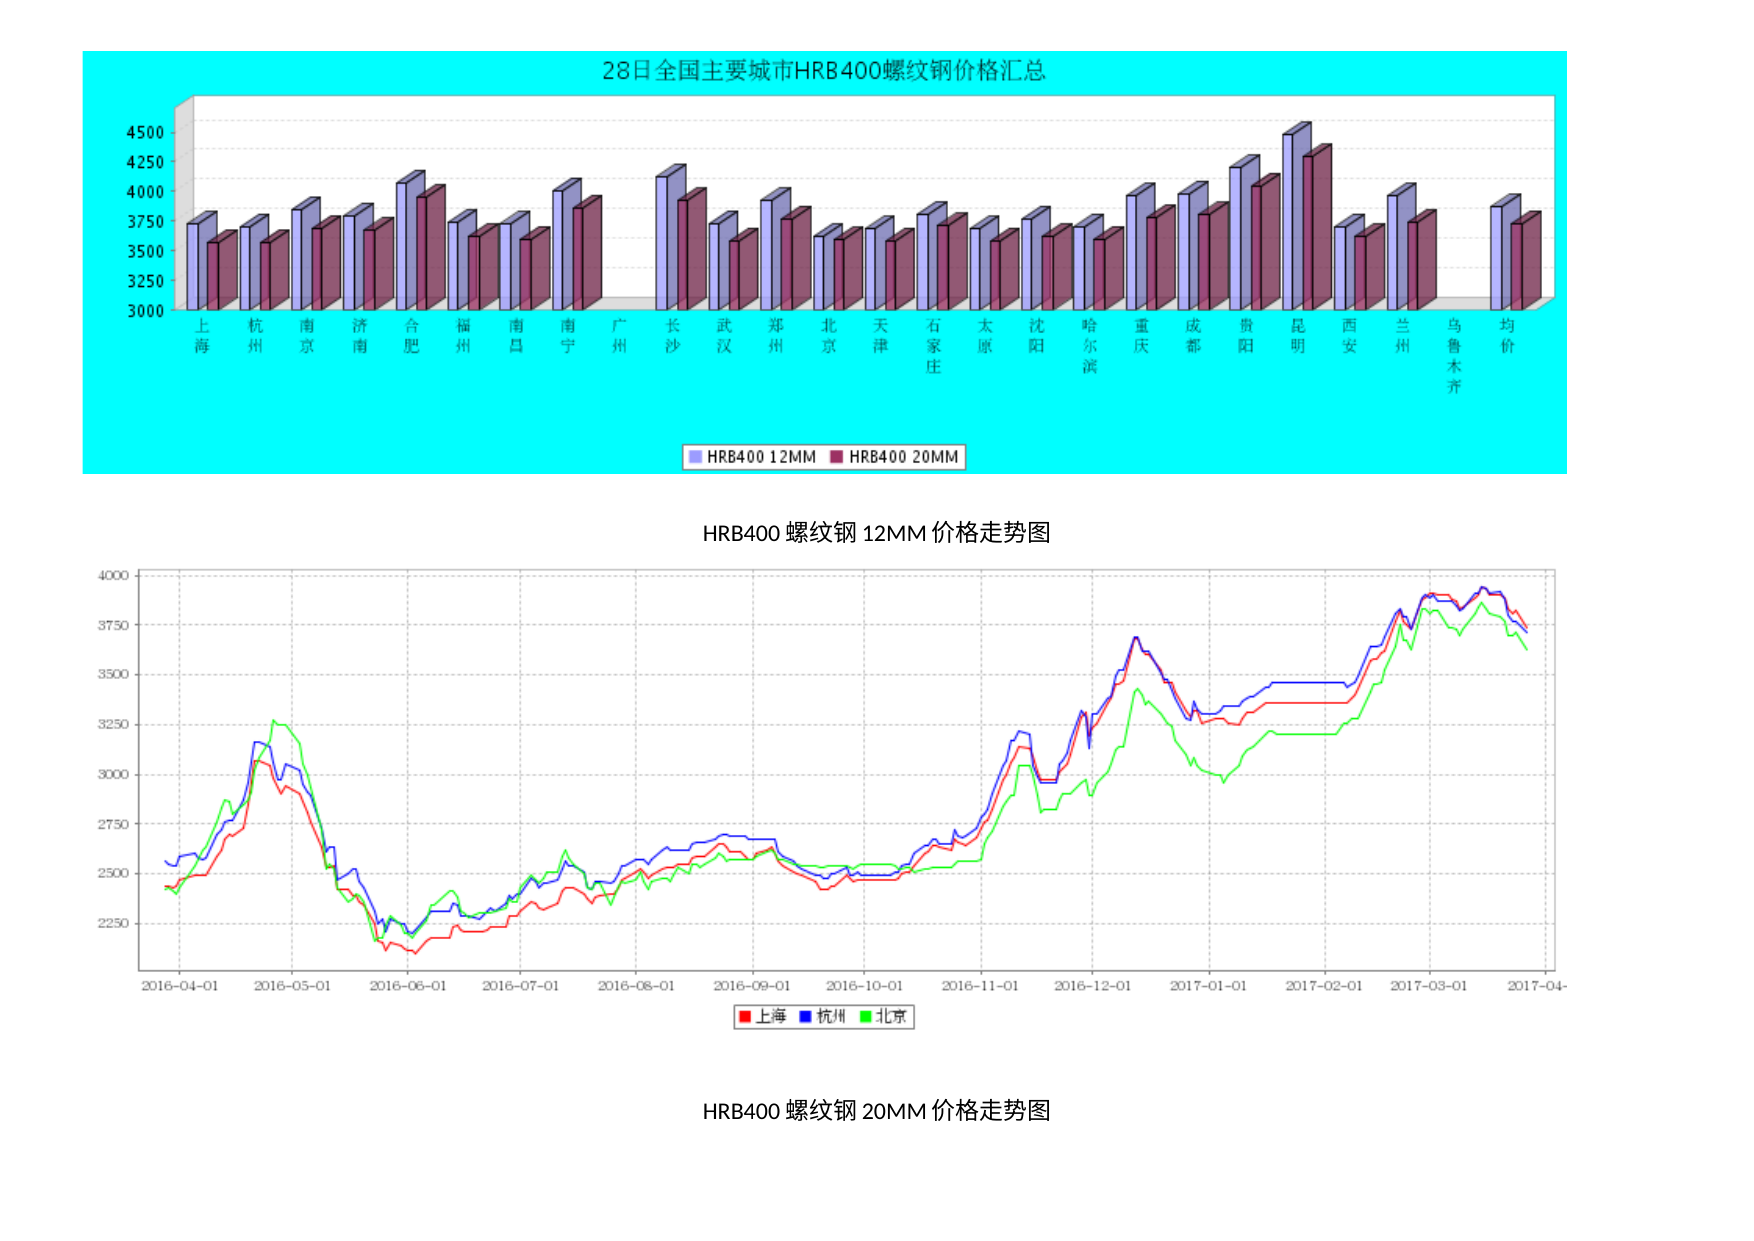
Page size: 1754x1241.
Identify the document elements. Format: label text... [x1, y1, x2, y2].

picture [82, 51, 1567, 474]
picture [82, 563, 1567, 1033]
text HRB400螺纹钢20MM价格走势图 [83, 1076, 1671, 1141]
text HRB400螺纹钢12MM价格走势图 [83, 499, 1671, 564]
